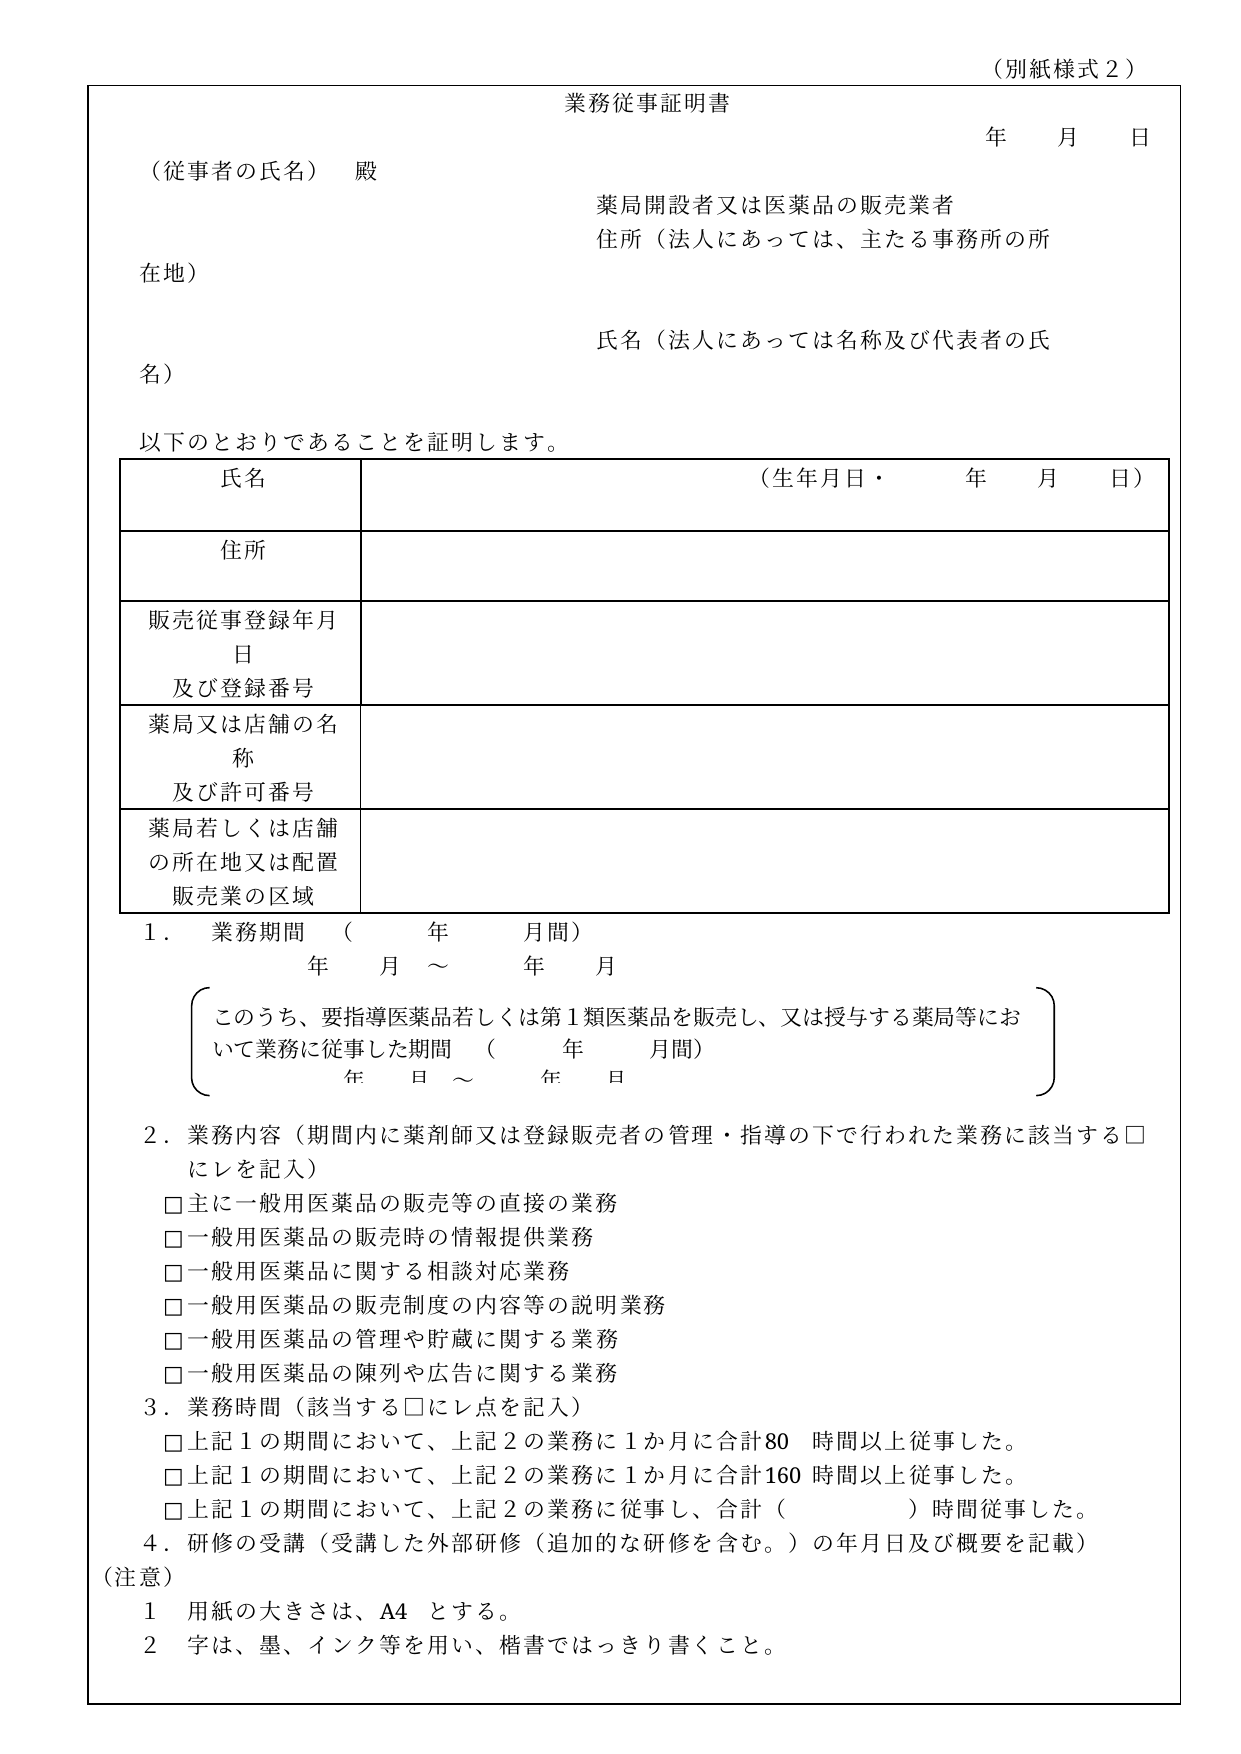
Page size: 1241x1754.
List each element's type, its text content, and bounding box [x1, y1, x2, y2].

table_cell [362, 602, 1168, 704]
table_cell 薬局若しくは店舗 の所在地又は配置 販売業の区域 [121, 810, 360, 912]
table_cell 薬局又は店舗の名称 及び許可番号 [121, 706, 360, 808]
table_cell [362, 532, 1168, 600]
table_cell [361, 706, 1168, 808]
text （別紙様式２） [91, 51, 1149, 85]
table_cell 販売従事登録年月日 及び登録番号 [121, 602, 360, 704]
text （注意） [91, 1559, 1149, 1593]
text １ 用紙の大きさは、A4とする。 [124, 1593, 1149, 1627]
text ２ 字は、墨、インク等を用い、楷書ではっきり書くこと。 [124, 1627, 1149, 1661]
table_cell [361, 810, 1168, 912]
table_cell 業務期間 （ 年 月間） 年 月 ～ 年 月 ２．業務内容（期間内に薬剤師又は登録販売者の管理・指導の下で行われた業務に該当する□にレを記入） □主に一般用医薬品の販売等の直接の業務 □一般用医薬品の販売時の情報提供業務 □一般用医薬品に関する相談対応業務 □一般用医薬品の販売制度の内容等の説明業務 □一般用医薬品の管理や貯蔵に関する業務 □一般用医薬品の陳列や広告に関する業務 ３．業務時間（該当する□にレ点を記入） □上記１の期間において、上記２の業務に１か月に合計80時間以上従事した。 □上記１の期間において、上記２の業務に１か月に合計160時間以上従事した。 □上記１の期間において、上記２の業務に従事し、合計（ ）時間従事した。 ４．研修の受講（受講した外部研修（追加的な研修を含む。）の年月日及び概要を記載） [120, 914, 1169, 1559]
table_cell 氏名 [121, 460, 360, 530]
table_header 業務従事証明書 年 月 日 （従事者の氏名） 殿 薬局開設者又は医薬品の販売業者 住所（法人にあっては、主たる事務所の所在地） 氏名（法人にあっては名称及び代表者の氏名） 以下のとおりであることを証明します。 [120, 86, 1169, 458]
table_cell 住所 [121, 532, 360, 600]
table_cell （生年月日・ 年 月 日） [362, 460, 1168, 530]
